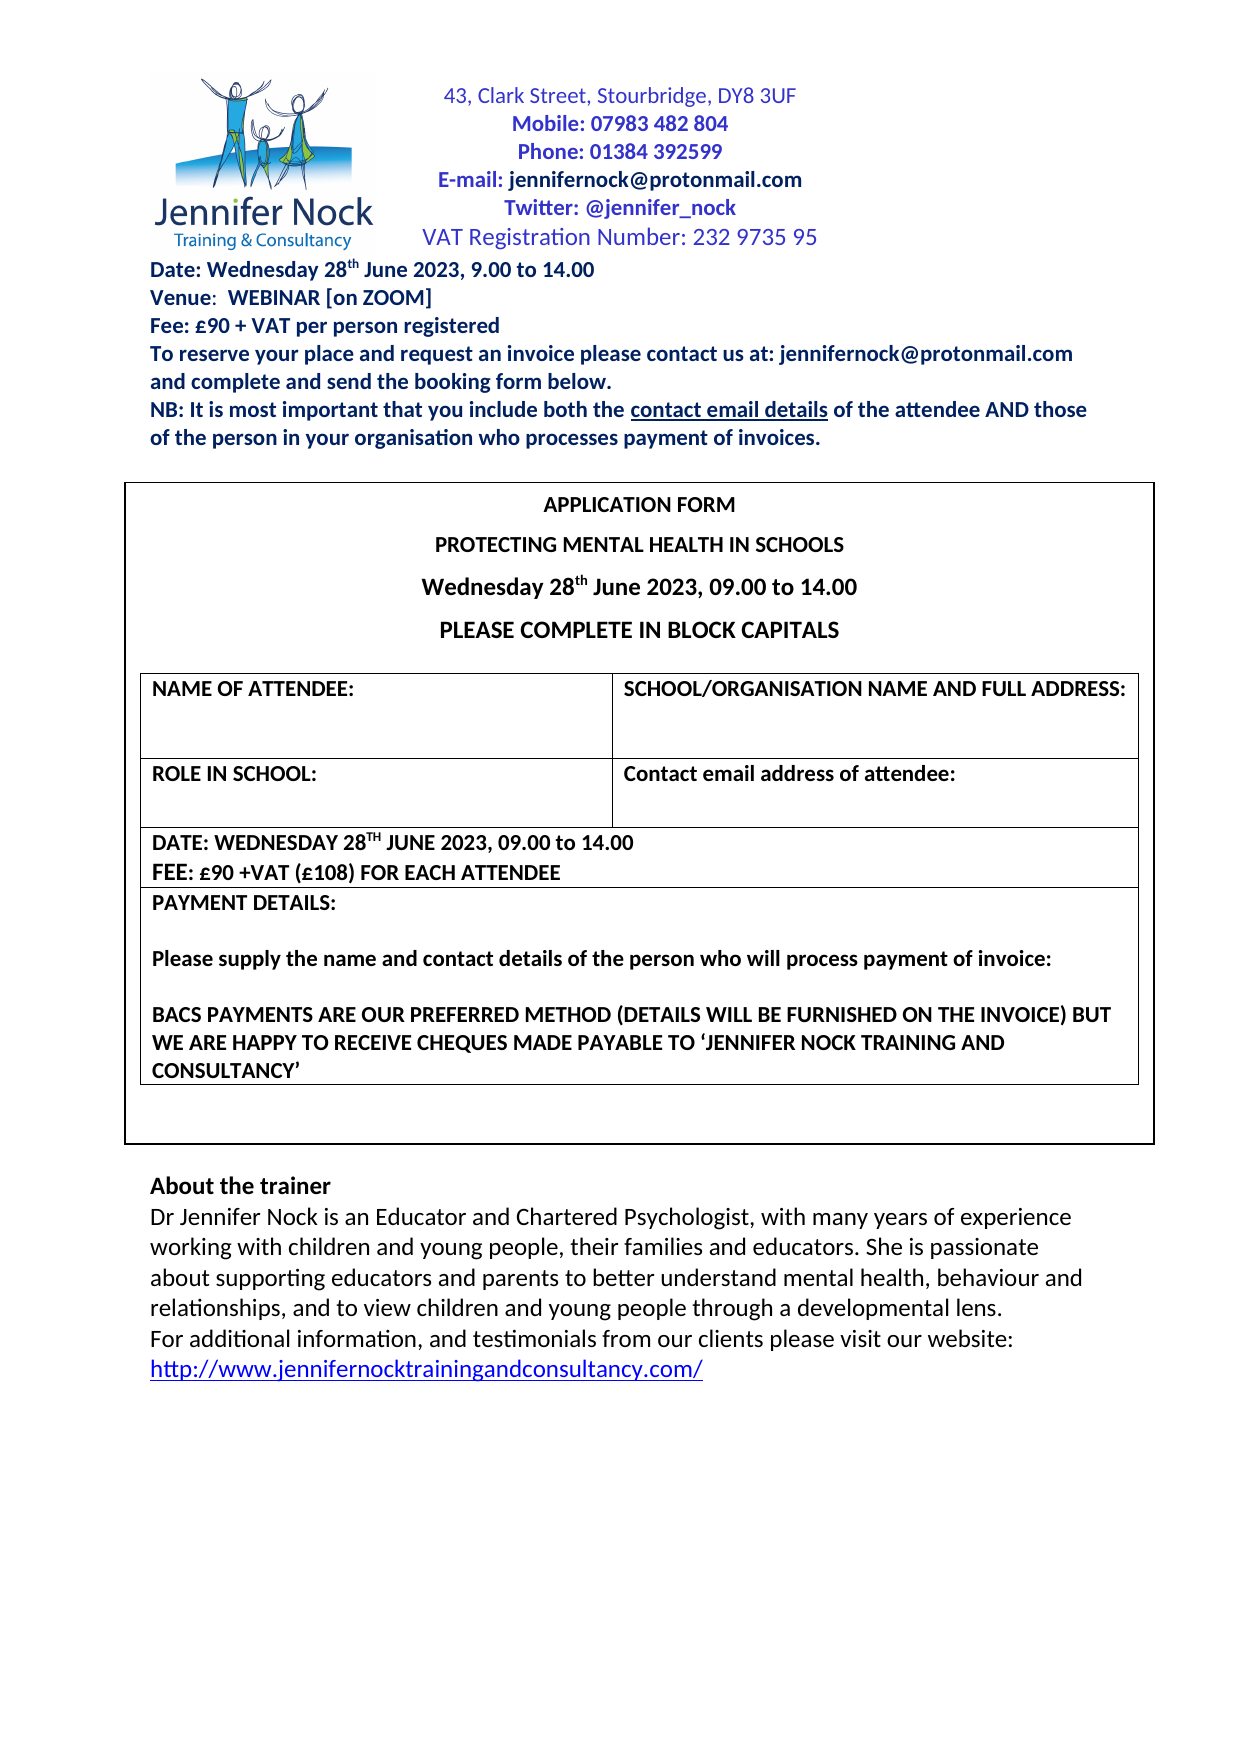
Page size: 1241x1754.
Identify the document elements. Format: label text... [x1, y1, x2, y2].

text Fee: £90 + VAT per person registered [150, 311, 1090, 339]
picture [150, 73, 377, 256]
text About the trainer [150, 1171, 1090, 1201]
text NB: It is most important that you include both the contact email details of the attendee AND those of the person in your organisation who processes payment of invoices. [150, 395, 1090, 451]
text and complete and send the booking form below. [150, 367, 1090, 395]
text Date: Wednesday 28th June 2023, 9.00 to 14.00 [150, 255, 1090, 283]
text Venue: WEBINAR [on ZOOM] [150, 283, 1090, 311]
text For additional information, and testimonials from our clients please visit our website: http://www.jennifernocktrainingandconsultancy.com/ [150, 1323, 1090, 1384]
text Dr Jennifer Nock is an Educator and Chartered Psychologist, with many years of experience working with children and young people, their families and educators. She is passionate about supporting educators and parents to better understand mental health, behaviour and relationships, and to view children and young people through a developmental lens. [150, 1201, 1090, 1323]
text To reserve your place and request an invoice please contact us at: jennifernock@protonmail.com [150, 339, 1090, 367]
